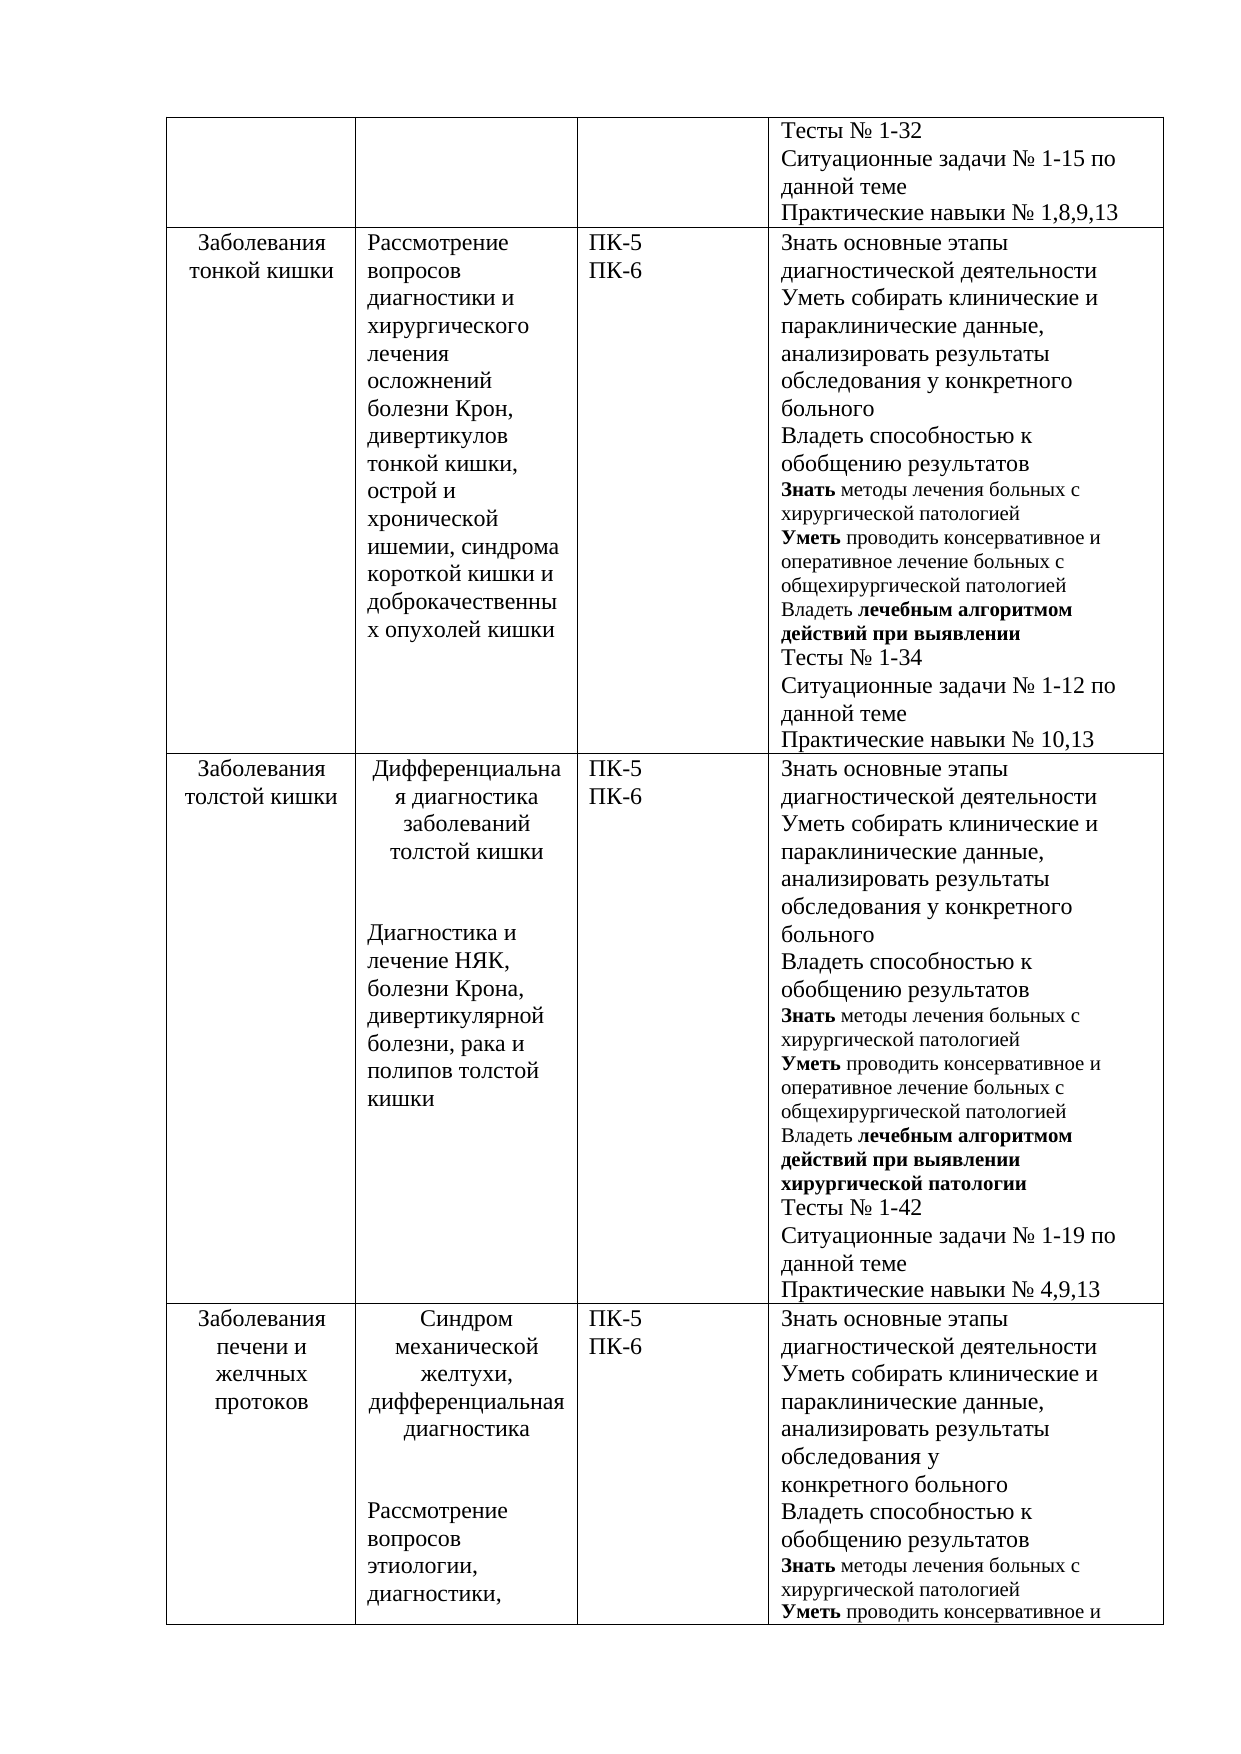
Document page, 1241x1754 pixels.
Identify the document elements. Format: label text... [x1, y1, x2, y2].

table_cell Синдром механической желтухи, дифференциальная диагностика Рассмотрение вопросов этиологии, диагностики, [356, 1304, 577, 1623]
table_cell Заболевания толстой кишки [167, 754, 355, 1303]
table_cell Рассмотрение вопросов диагностики и хирургического лечения осложнений болезни Крон, дивертикулов тонкой кишки, острой и хронической ишемии, синдрома короткой кишки и доброкачественны х опухолей кишки [356, 228, 577, 753]
table_cell Дифференциальна я диагностика заболеваний толстой кишки Диагностика и лечение НЯК, болезни Крона, дивертикулярной болезни, рака и полипов толстой кишки [356, 754, 577, 1303]
table_cell ПК-5 ПК-6 [578, 228, 768, 753]
table_cell Знать основные этапы диагностической деятельности Уметь собирать клинические и параклинические данные, анализировать результаты обследования у конкретного больного Владеть способностью к обобщению результатов Знать методы лечения больных с хирургической патологией Уметь проводить консервативное и оперативное лечение больных с общехирургической патологией Владеть лечебным алгоритмом действий при выявлении хирургической патологии Тесты № 1-42 Ситуационные задачи № 1-19 по данной теме Практические навыки № 4,9,13 [769, 754, 1163, 1303]
table_cell ПК-5 ПК-6 [578, 1304, 768, 1623]
table_cell Заболевания тонкой кишки [167, 228, 355, 753]
table_header [356, 118, 577, 227]
table_cell Заболевания печени и желчных протоков [167, 1304, 355, 1623]
table_header [578, 118, 768, 227]
table_cell ПК-5 ПК-6 [578, 754, 768, 1303]
table_cell Знать основные этапы диагностической деятельности Уметь собирать клинические и параклинические данные, анализировать результаты обследования у конкретного больного Владеть способностью к обобщению результатов Знать методы лечения больных с хирургической патологией Уметь проводить консервативное и [769, 1304, 1163, 1623]
table_header [167, 118, 355, 227]
table_cell Знать основные этапы диагностической деятельности Уметь собирать клинические и параклинические данные, анализировать результаты обследования у конкретного больного Владеть способностью к обобщению результатов Знать методы лечения больных с хирургической патологией Уметь проводить консервативное и оперативное лечение больных с общехирургической патологией Владеть лечебным алгоритмом действий при выявлении Тесты № 1-34 Ситуационные задачи № 1-12 по данной теме Практические навыки № 10,13 [769, 228, 1163, 753]
table_header Тесты № 1-32 Ситуационные задачи № 1-15 по данной теме Практические навыки № 1,8,9,13 [769, 118, 1163, 227]
